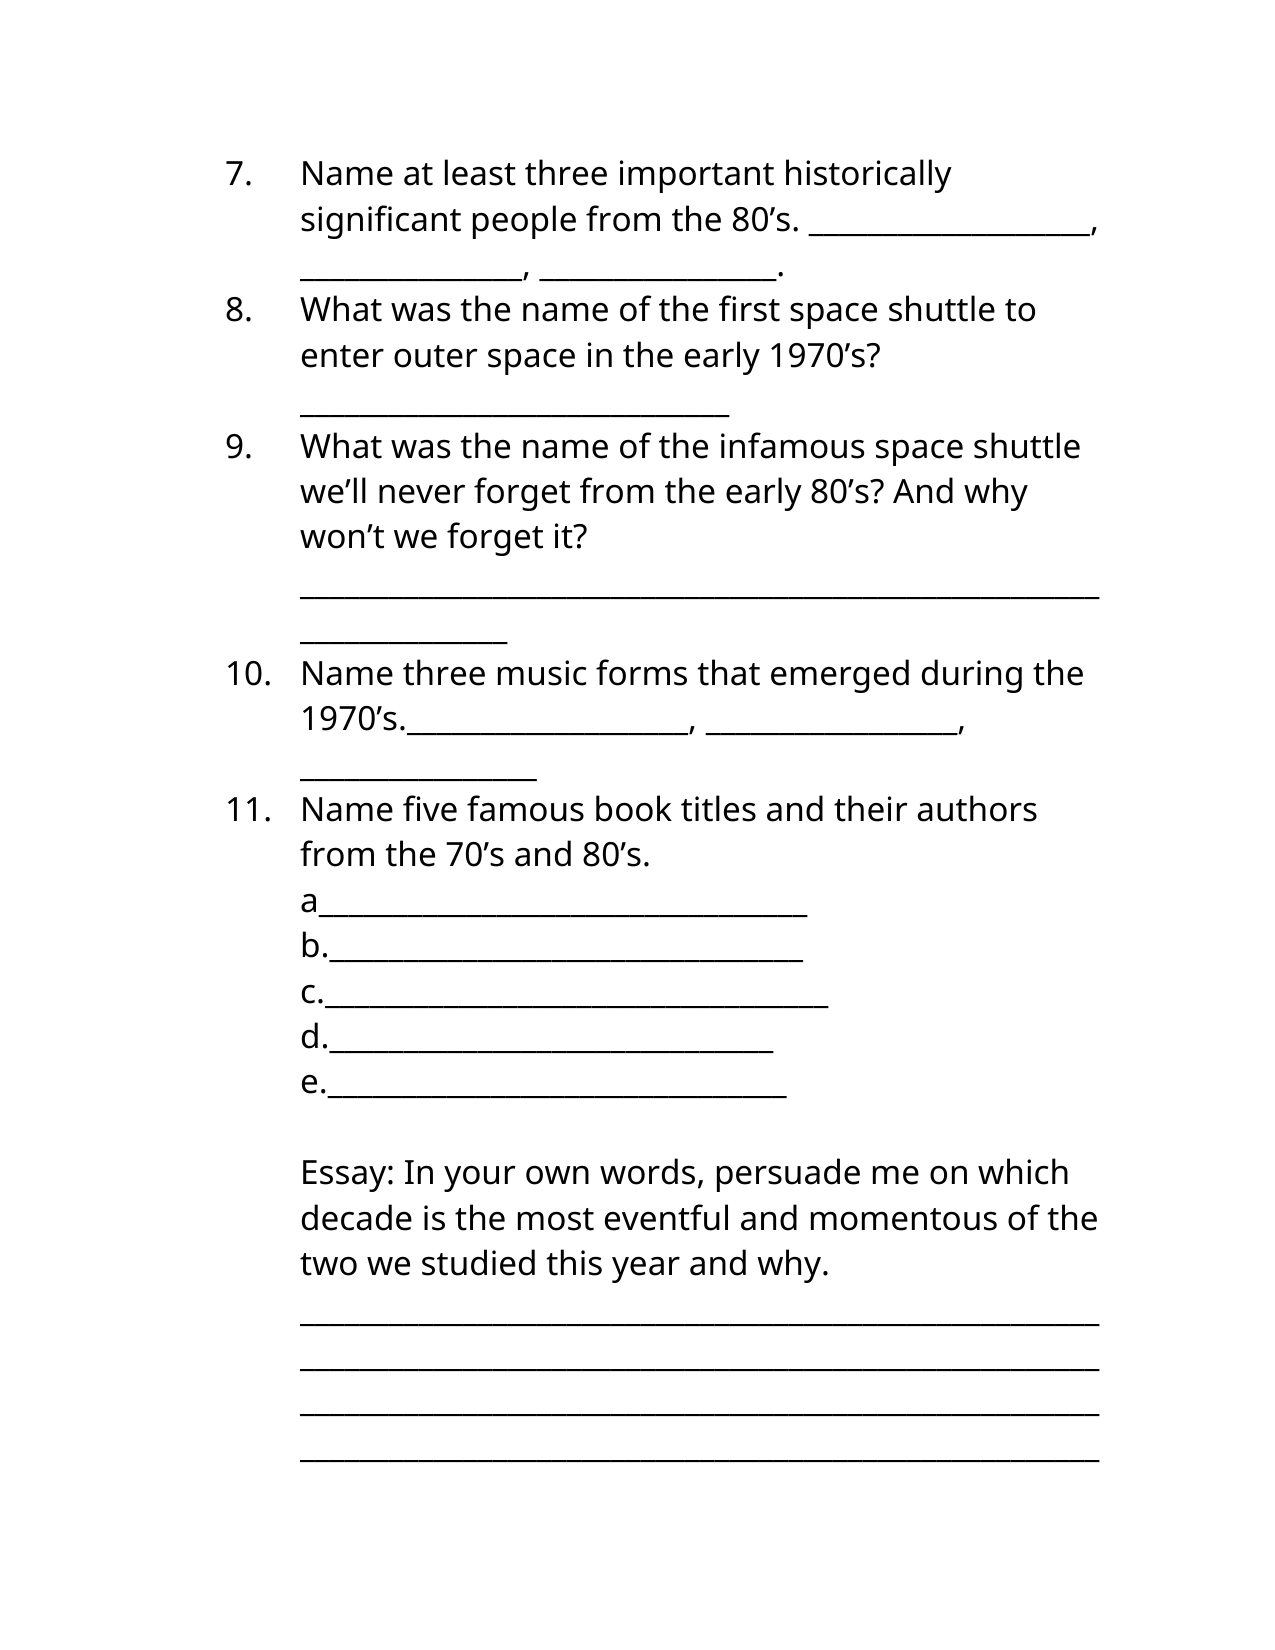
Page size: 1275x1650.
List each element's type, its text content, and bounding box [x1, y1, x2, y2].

list Name at least three important historically significant people from the 80’s. ___________________, _______________, ________________. [225, 150, 1106, 286]
list e._______________________________ [300, 1058, 1106, 1104]
list Name five famous book titles and their authors from the 70’s and 80’s. a_________________________________ [225, 786, 1106, 922]
list What was the name of the first space shuttle to enter outer space in the early 1970’s?_____________________________ [225, 286, 1106, 422]
list d.______________________________ [300, 1013, 1106, 1058]
list b.________________________________ [300, 922, 1106, 967]
list Name three music forms that emerged during the 1970’s.___________________, _________________, ________________ [225, 649, 1106, 786]
list c.__________________________________ [300, 967, 1106, 1013]
list What was the name of the infamous space shuttle we’ll never forget from the early 80’s? And why won’t we forget it? ____________________________________________________________________ [225, 422, 1106, 649]
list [300, 1149, 1106, 1467]
